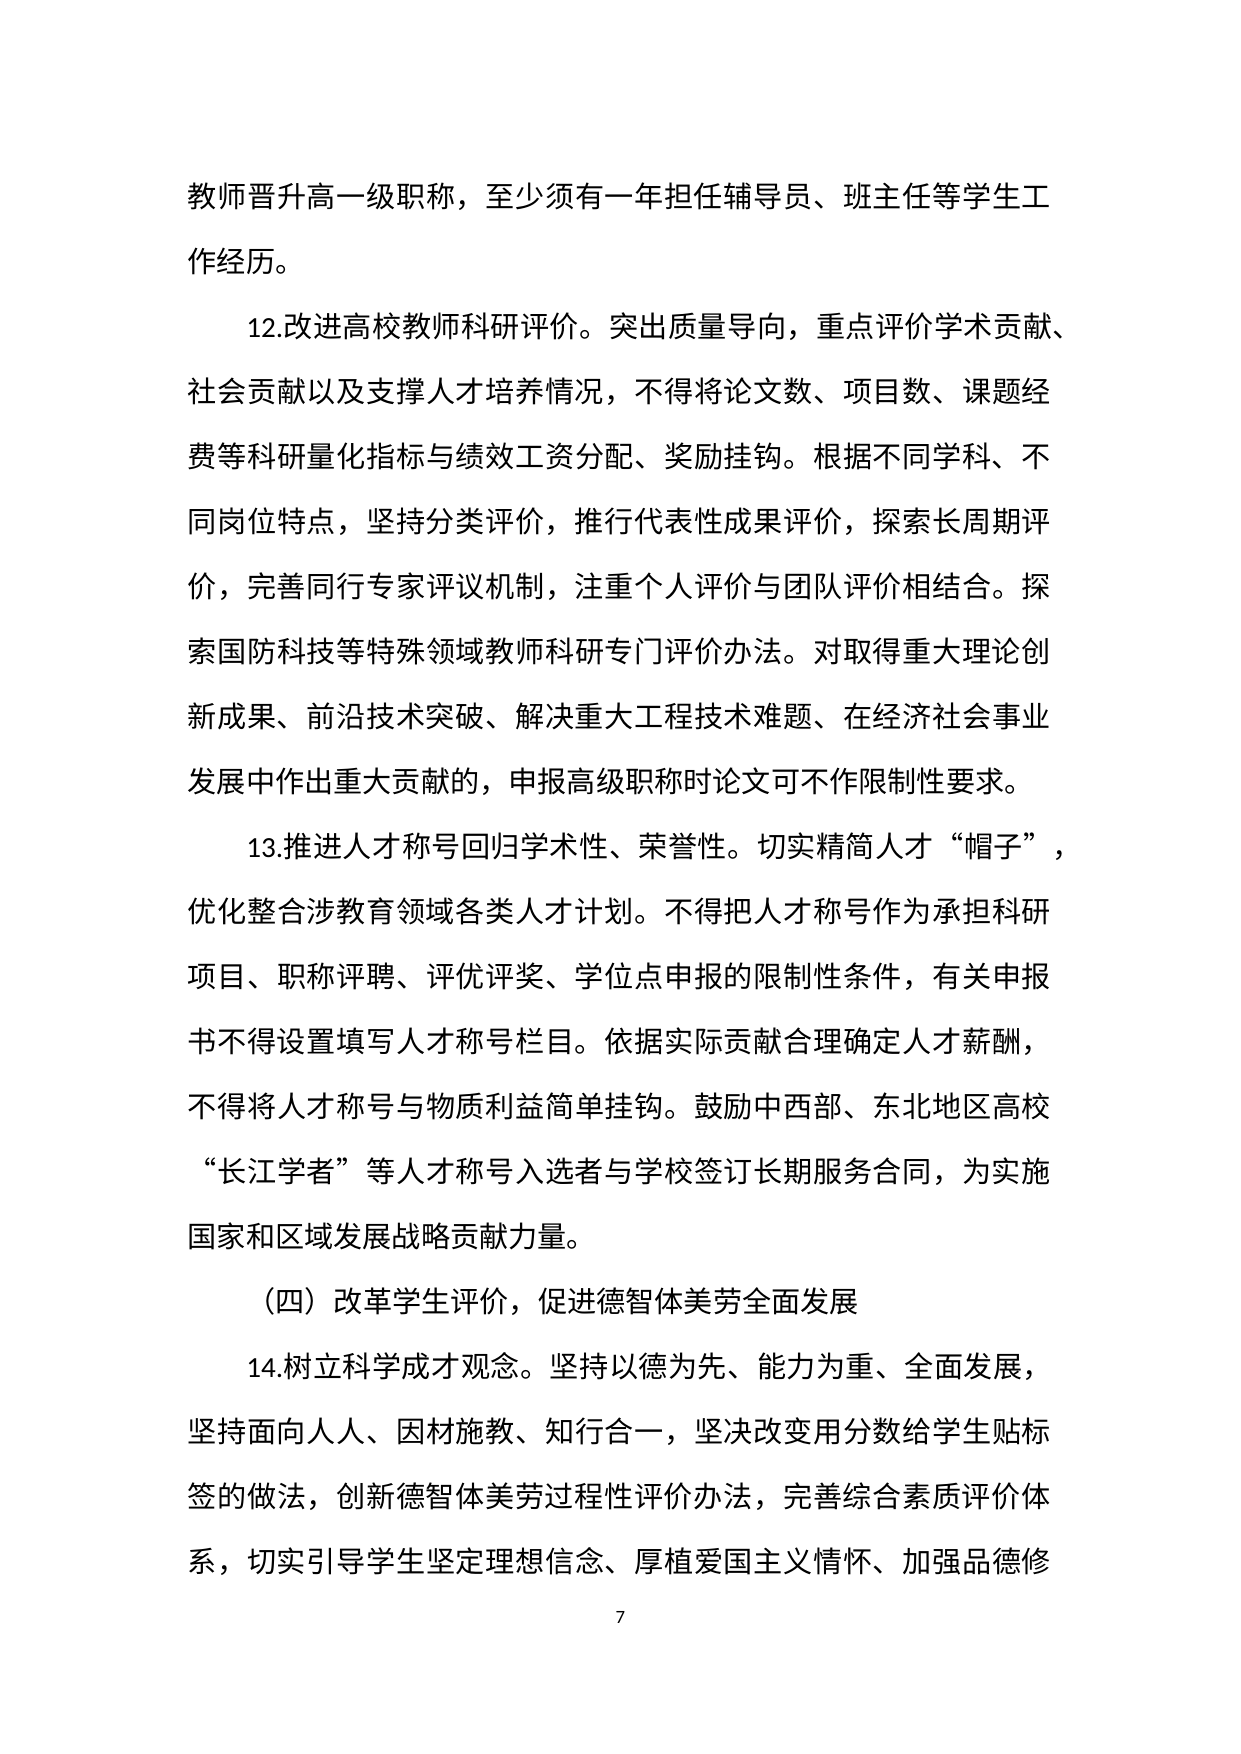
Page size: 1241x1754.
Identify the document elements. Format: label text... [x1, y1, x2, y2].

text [187, 162, 1053, 292]
text 12.改进高校教师科研评价。突出质量导向，重点评价学术贡献、社会贡献以及支撑人才培养情况，不得将论文数、项目数、课题经费等科研量化指标与绩效工资分配、奖励挂钩。根据不同学科、不同岗位特点，坚持分类评价，推行代表性成果评价，探索长周期评价，完善同行专家评议机制，注重个人评价与团队评价相结合。探索国防科技等特殊领域教师科研专门评价办法。对取得重大理论创新成果、前沿技术突破、解决重大工程技术难题、在经济社会事业发展中作出重大贡献的，申报高级职称时论文可不作限制性要求。 [187, 292, 1053, 812]
text （四）改革学生评价，促进德智体美劳全面发展 [187, 1267, 1053, 1332]
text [187, 1332, 1053, 1592]
text 13.推进人才称号回归学术性、荣誉性。切实精简人才“帽子”，优化整合涉教育领域各类人才计划。不得把人才称号作为承担科研项目、职称评聘、评优评奖、学位点申报的限制性条件，有关申报书不得设置填写人才称号栏目。依据实际贡献合理确定人才薪酬，不得将人才称号与物质利益简单挂钩。鼓励中西部、东北地区高校“长江学者”等人才称号入选者与学校签订长期服务合同，为实施国家和区域发展战略贡献力量。 [187, 812, 1053, 1267]
